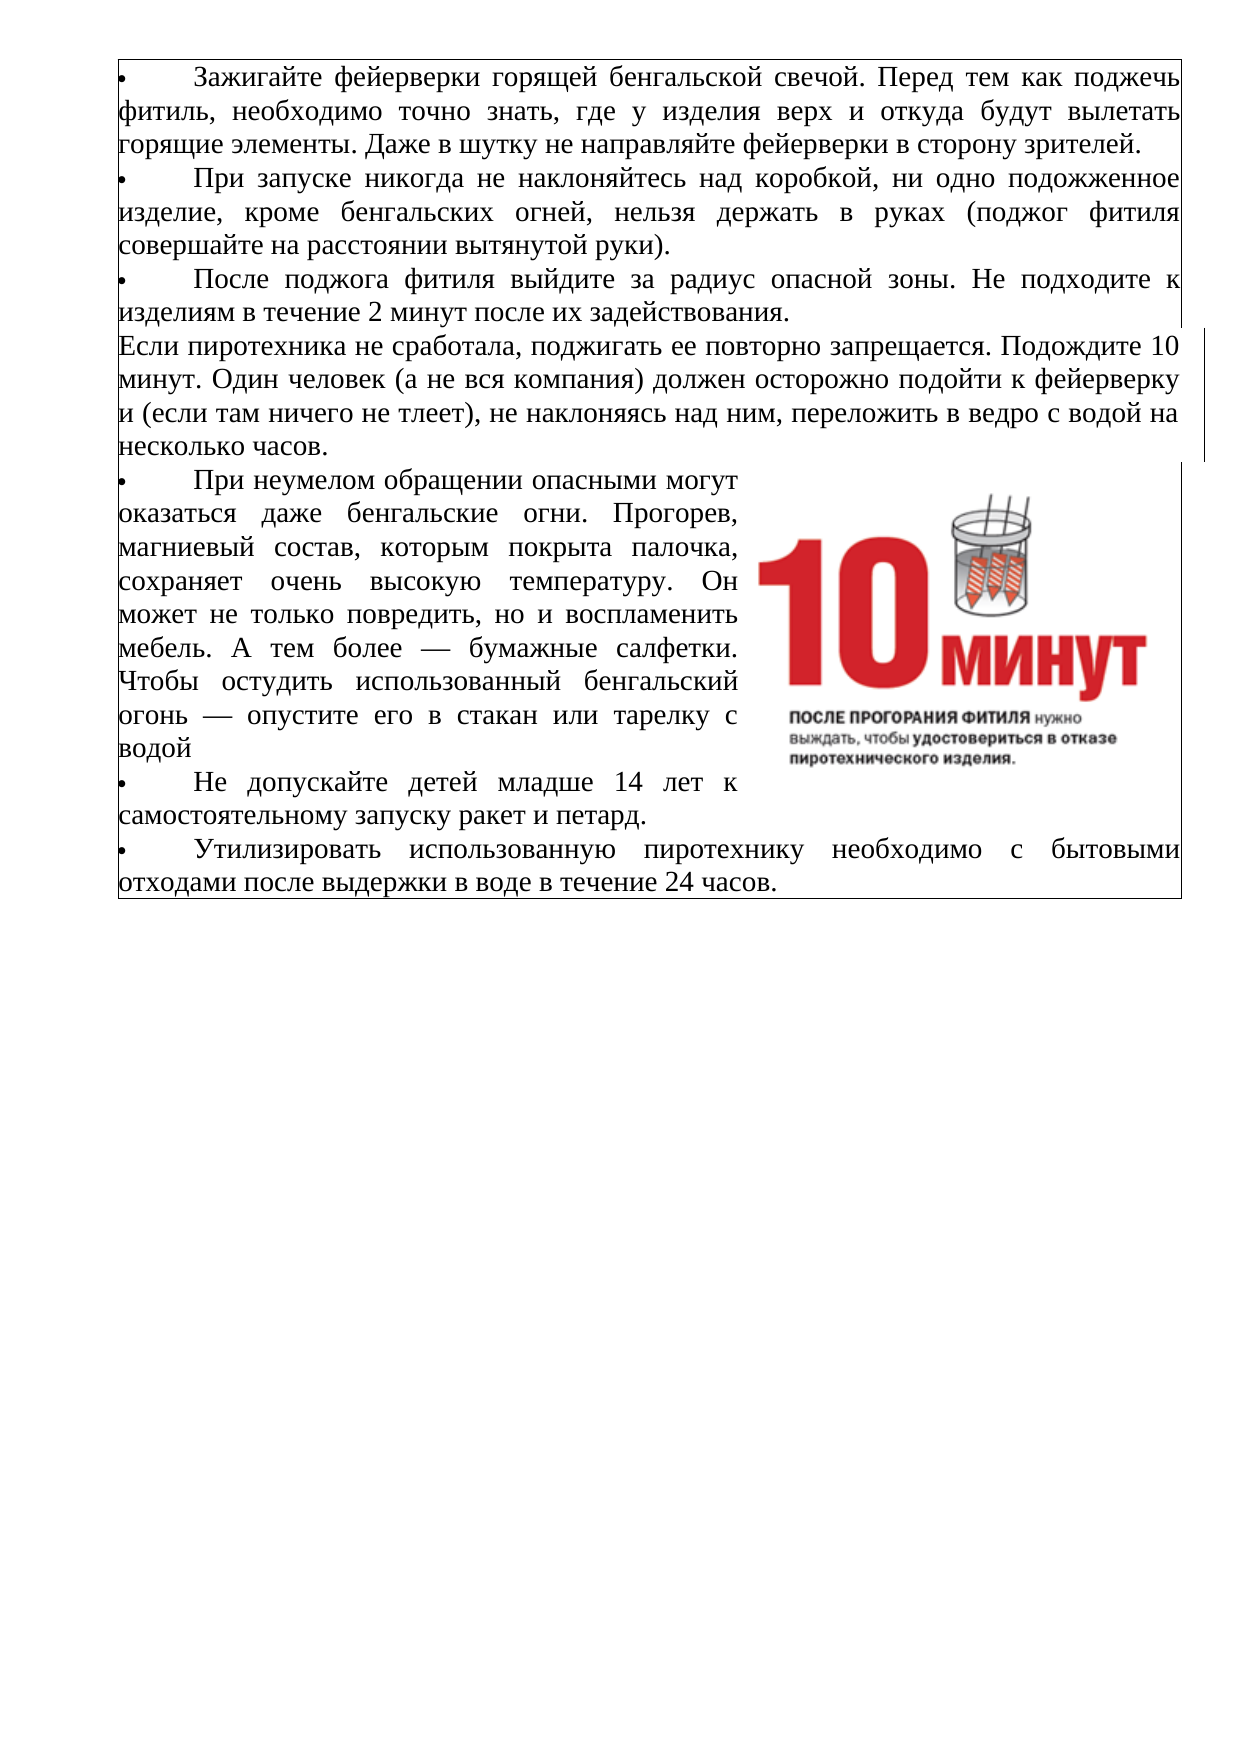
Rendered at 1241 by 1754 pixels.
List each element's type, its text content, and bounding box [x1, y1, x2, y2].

picture [757, 492, 1149, 771]
list После поджога фитиля выйдите за радиус опасной зоны. Не подходите к изделиям в течение 2 минут после их задействования. [119, 261, 1181, 328]
list Не допускайте детей младше 14 лет к самостоятельному запуску ракет и петард. [119, 764, 1181, 831]
text Если пиротехника не сработала, поджигать ее повторно запрещается. Подождите 10 минут. Один человек (а не вся компания) должен осторожно подойти к фейерверку и (если там ничего не тлеет), не наклоняясь над ним, переложить в ведро с водой на несколько часов. [119, 328, 1181, 462]
list Зажигайте фейерверки горящей бенгальской свечой. Перед тем как поджечь фитиль, необходимо точно знать, где у изделия верх и откуда будут вылетать горящие элементы. Даже в шутку не направляйте фейерверки в сторону зрителей. [119, 60, 1181, 160]
list Утилизировать использованную пиротехнику необходимо с бытовыми отходами после выдержки в воде в течение 24 часов. [119, 831, 1181, 898]
list При запуске никогда не наклоняйтесь над коробкой, ни одно подожженное изделие, кроме бенгальских огней, нельзя держать в руках (поджог фитиля совершайте на расстоянии вытянутой руки). [119, 160, 1181, 261]
